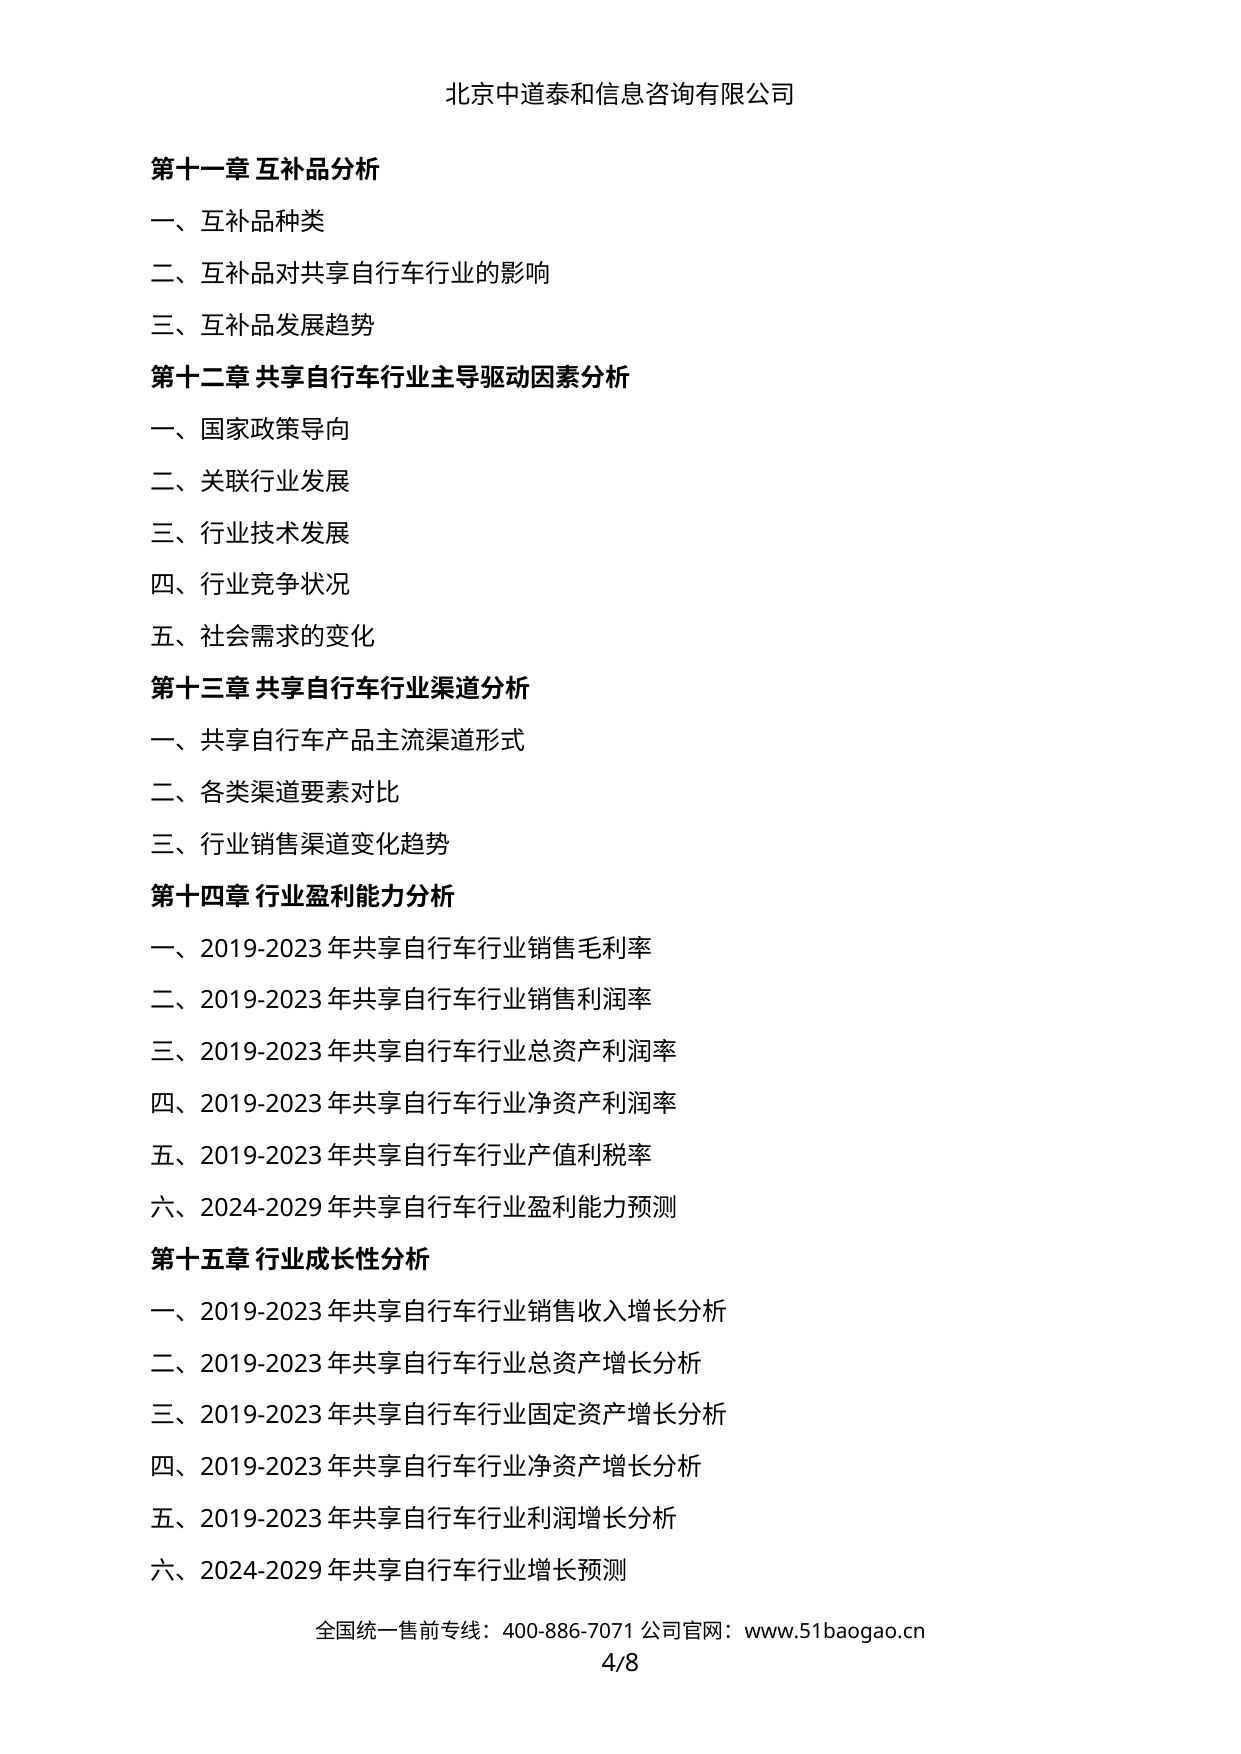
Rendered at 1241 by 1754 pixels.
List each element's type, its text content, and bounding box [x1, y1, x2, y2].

text 五、社会需求的变化 [150, 617, 1090, 653]
text 三、行业技术发展 [150, 513, 1090, 549]
text 第十一章 互补品分析 [150, 150, 1090, 186]
text 四、2019-2023年共享自行车行业净资产利润率 [150, 1084, 1090, 1120]
text 一、互补品种类 [150, 202, 1090, 238]
text 四、行业竞争状况 [150, 565, 1090, 601]
text 二、2019-2023年共享自行车行业总资产增长分析 [150, 1343, 1090, 1379]
text 三、2019-2023年共享自行车行业固定资产增长分析 [150, 1395, 1090, 1431]
text 二、互补品对共享自行车行业的影响 [150, 254, 1090, 290]
text 五、2019-2023年共享自行车行业利润增长分析 [150, 1499, 1090, 1535]
text 一、国家政策导向 [150, 409, 1090, 446]
text 第十五章 行业成长性分析 [150, 1239, 1090, 1276]
text 一、2019-2023年共享自行车行业销售收入增长分析 [150, 1291, 1090, 1327]
text 一、共享自行车产品主流渠道形式 [150, 721, 1090, 757]
text 六、2024-2029年共享自行车行业盈利能力预测 [150, 1187, 1090, 1224]
text 四、2019-2023年共享自行车行业净资产增长分析 [150, 1447, 1090, 1483]
text 二、关联行业发展 [150, 461, 1090, 497]
text 五、2019-2023年共享自行车行业产值利税率 [150, 1136, 1090, 1172]
text 第十二章 共享自行车行业主导驱动因素分析 [150, 357, 1090, 394]
text 一、2019-2023年共享自行车行业销售毛利率 [150, 928, 1090, 964]
text 三、2019-2023年共享自行车行业总资产利润率 [150, 1032, 1090, 1068]
text 二、2019-2023年共享自行车行业销售利润率 [150, 980, 1090, 1016]
text 第十四章 行业盈利能力分析 [150, 876, 1090, 912]
text 二、各类渠道要素对比 [150, 772, 1090, 809]
text 第十三章 共享自行车行业渠道分析 [150, 669, 1090, 705]
text 三、行业销售渠道变化趋势 [150, 824, 1090, 861]
text 三、互补品发展趋势 [150, 306, 1090, 342]
text 六、2024-2029年共享自行车行业增长预测 [150, 1551, 1090, 1587]
